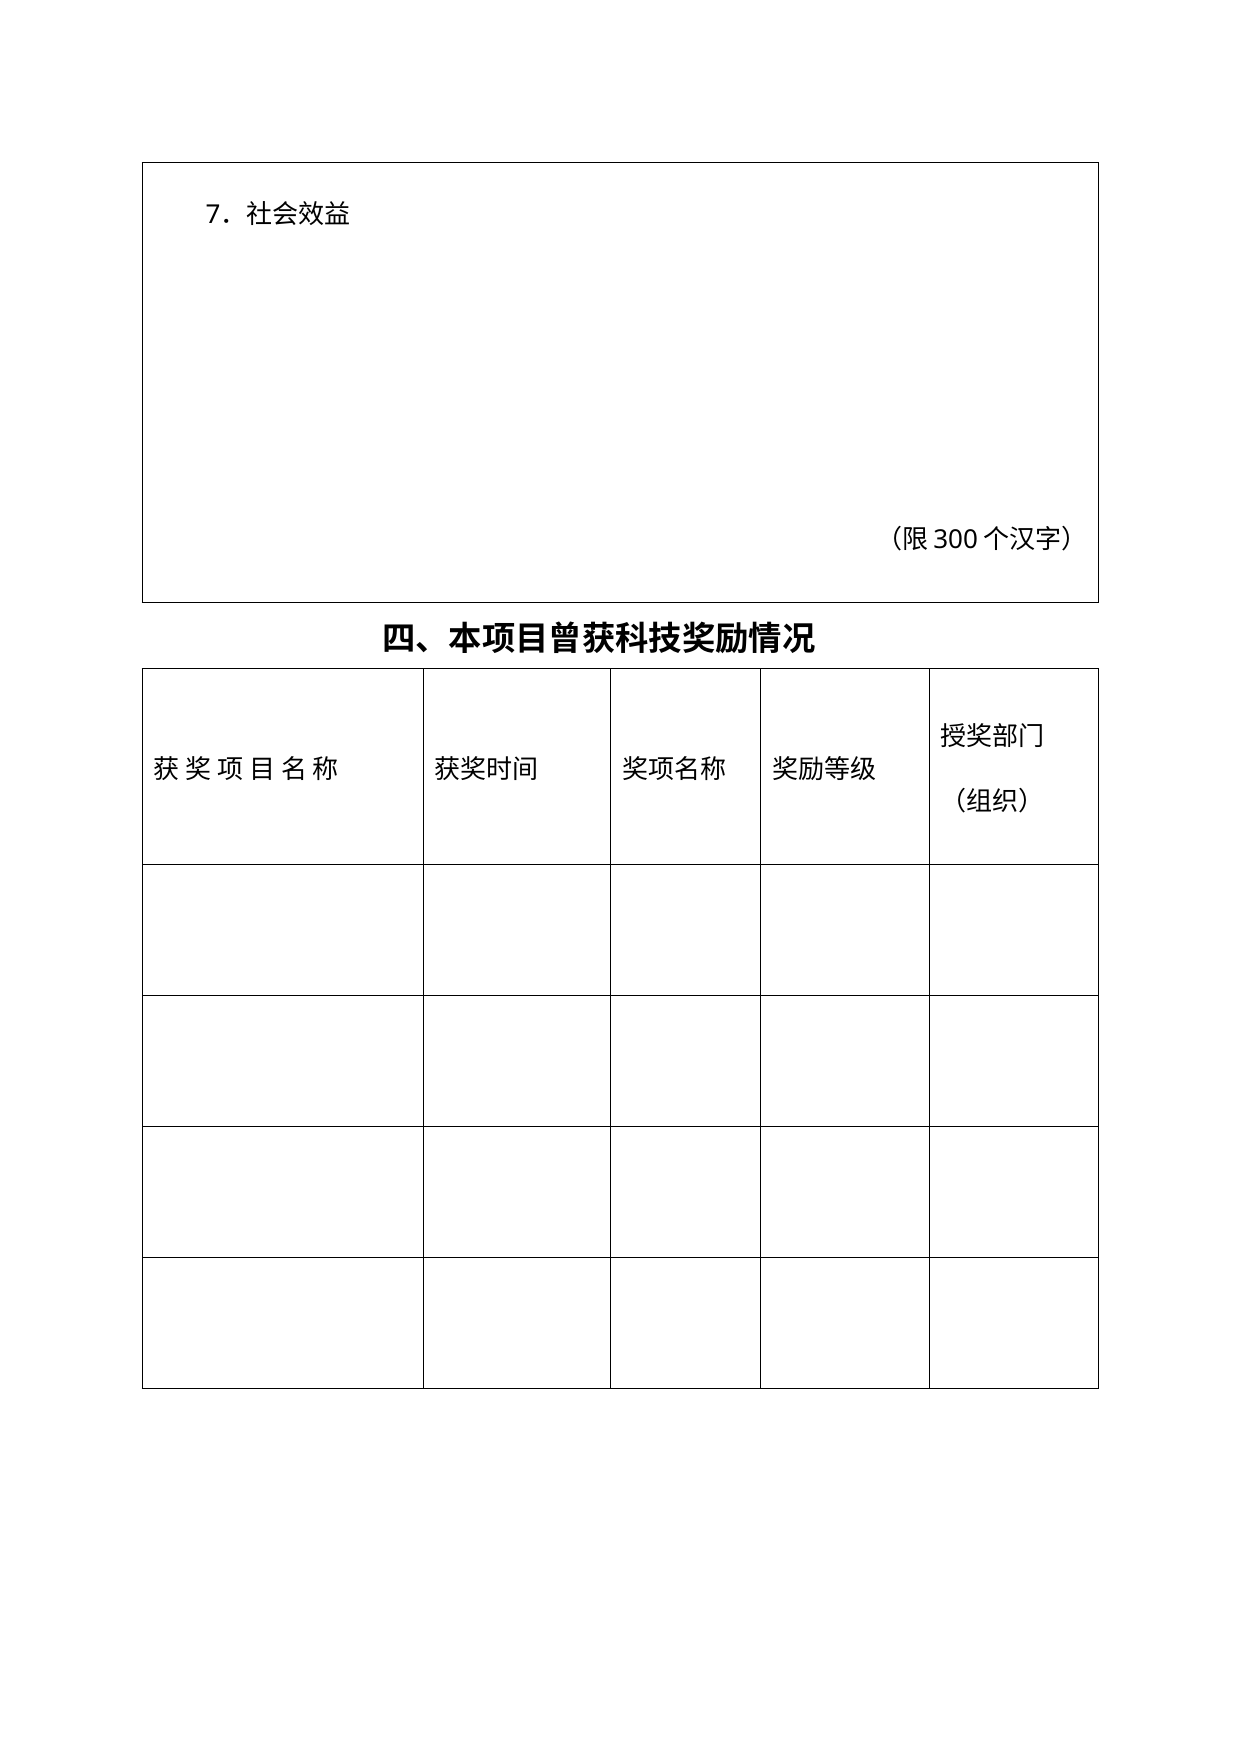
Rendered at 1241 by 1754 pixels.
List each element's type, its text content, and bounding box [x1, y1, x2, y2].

table_cell [143, 1127, 423, 1257]
table_cell [930, 1258, 1098, 1388]
table_cell [611, 996, 760, 1126]
table_header 获 奖 项 目 名 称 [143, 669, 423, 864]
table_cell [611, 865, 760, 995]
table_cell [930, 1127, 1098, 1257]
table_cell [424, 996, 610, 1126]
table_cell [611, 1127, 760, 1257]
table_cell [761, 865, 929, 995]
table_cell [611, 1258, 760, 1388]
table_cell [930, 865, 1098, 995]
table_header 奖项名称 [611, 669, 760, 864]
table_header 获奖时间 [424, 669, 610, 864]
table_cell [930, 996, 1098, 1126]
table_cell [143, 865, 423, 995]
table_cell 7．社会效益 （限300个汉字） [143, 163, 1098, 602]
table_cell [143, 1258, 423, 1388]
table_header 授奖部门 （组织） [930, 669, 1098, 864]
table_cell [424, 1258, 610, 1388]
table_header 奖励等级 [761, 669, 929, 864]
table_cell [424, 865, 610, 995]
table_cell [761, 996, 929, 1126]
table_cell [761, 1127, 929, 1257]
text 四、本项目曾获科技奖励情况 [148, 603, 1092, 668]
table_cell [761, 1258, 929, 1388]
table_cell [424, 1127, 610, 1257]
table_cell [143, 996, 423, 1126]
